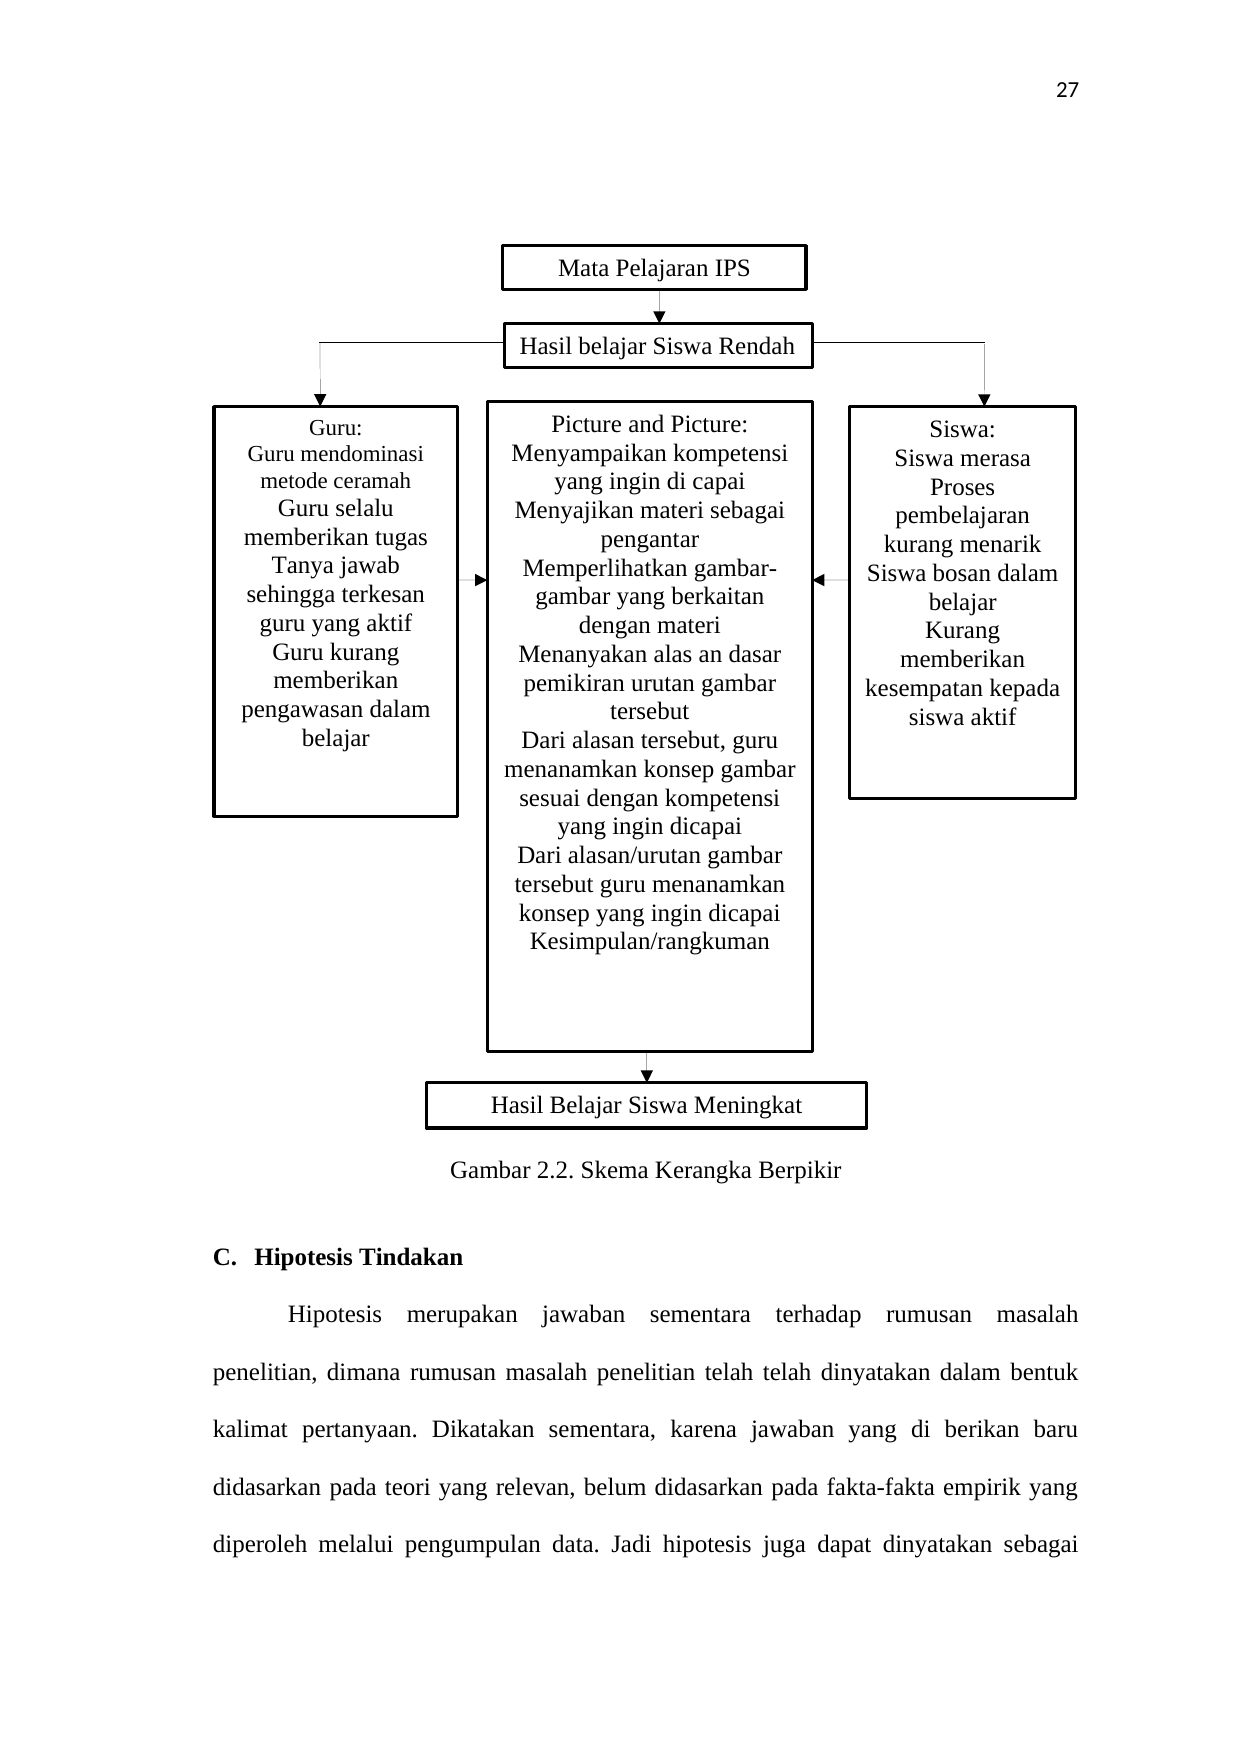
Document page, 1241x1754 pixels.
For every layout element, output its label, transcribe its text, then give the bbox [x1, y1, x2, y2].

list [213, 1299, 1079, 1558]
text Gambar 2.2. Skema Kerangka Berpikir [213, 1156, 1079, 1184]
list Hipotesis Tindakan [213, 1242, 1079, 1271]
